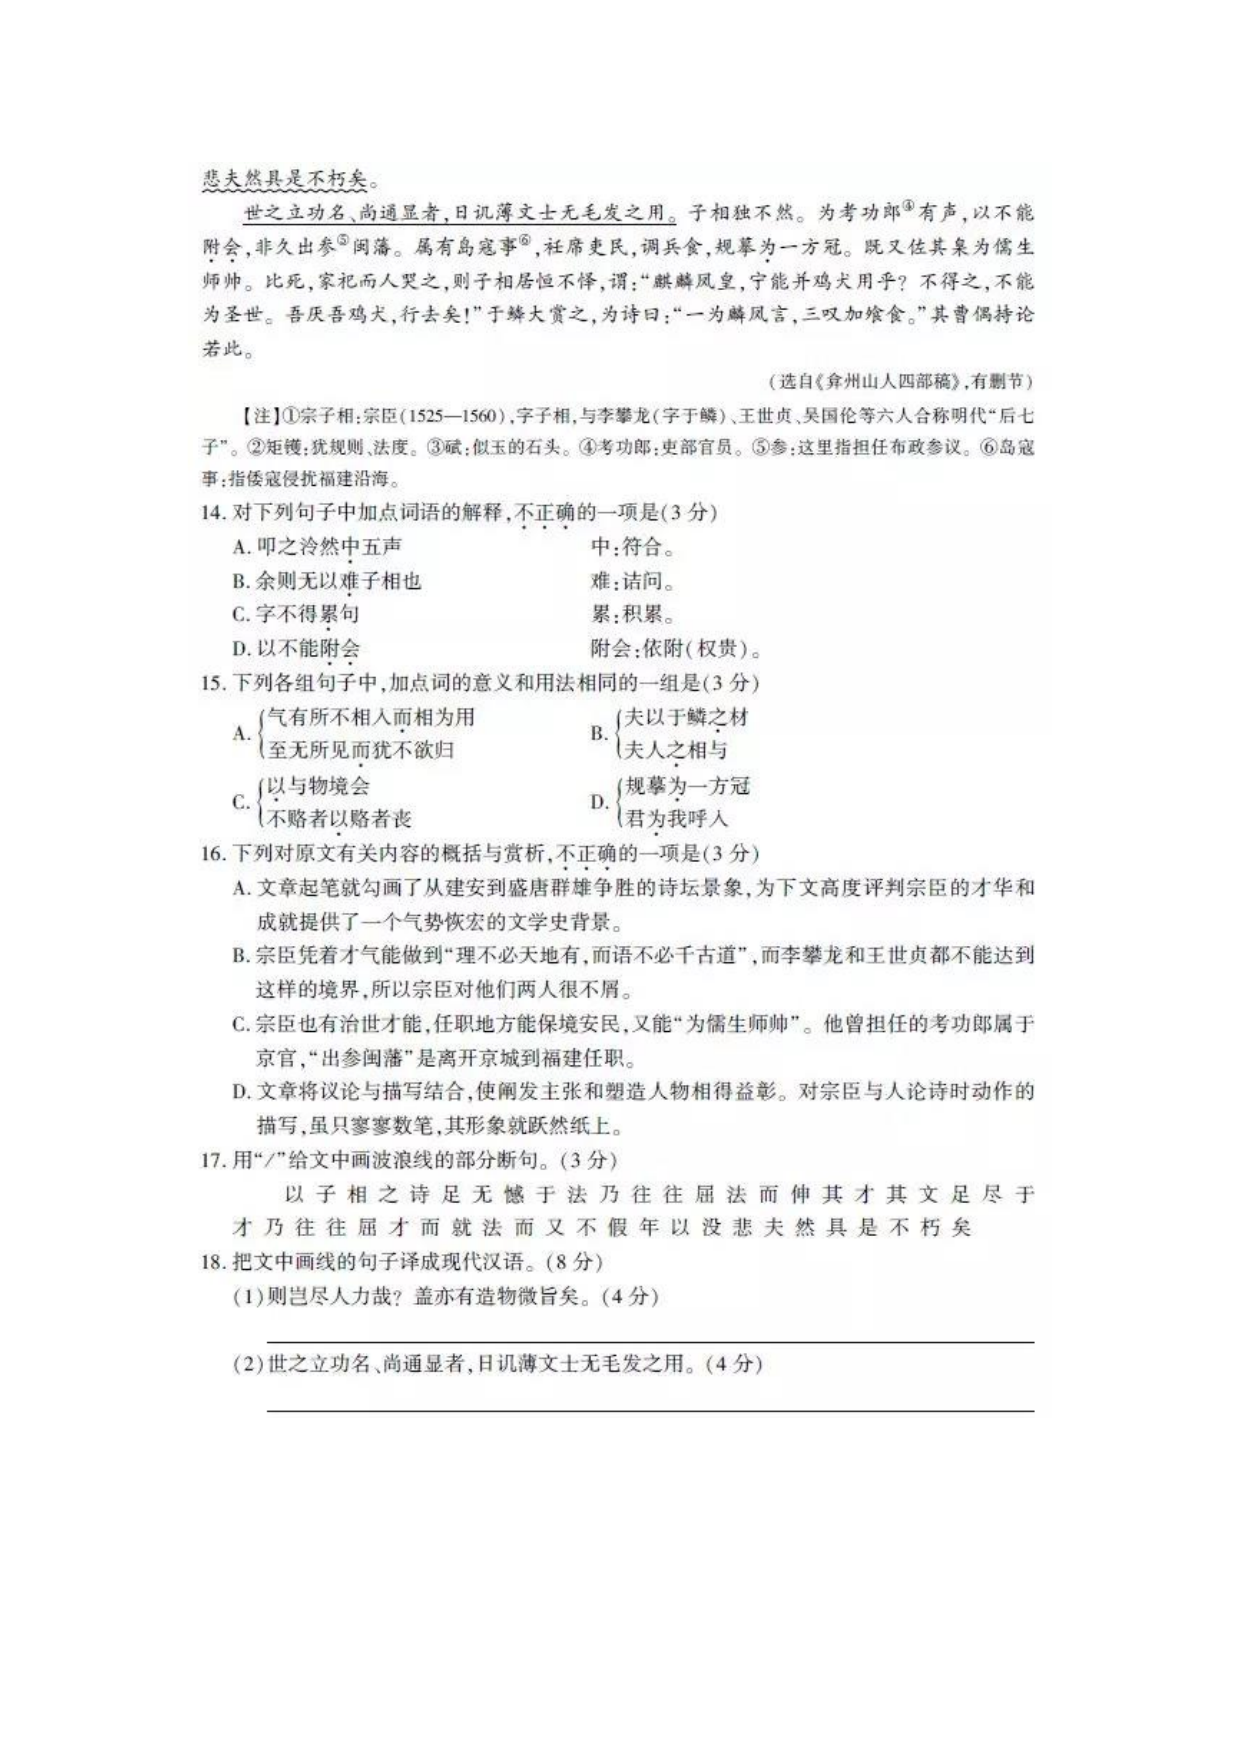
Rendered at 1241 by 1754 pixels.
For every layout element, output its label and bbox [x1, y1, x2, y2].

picture [187, 162, 1052, 1418]
